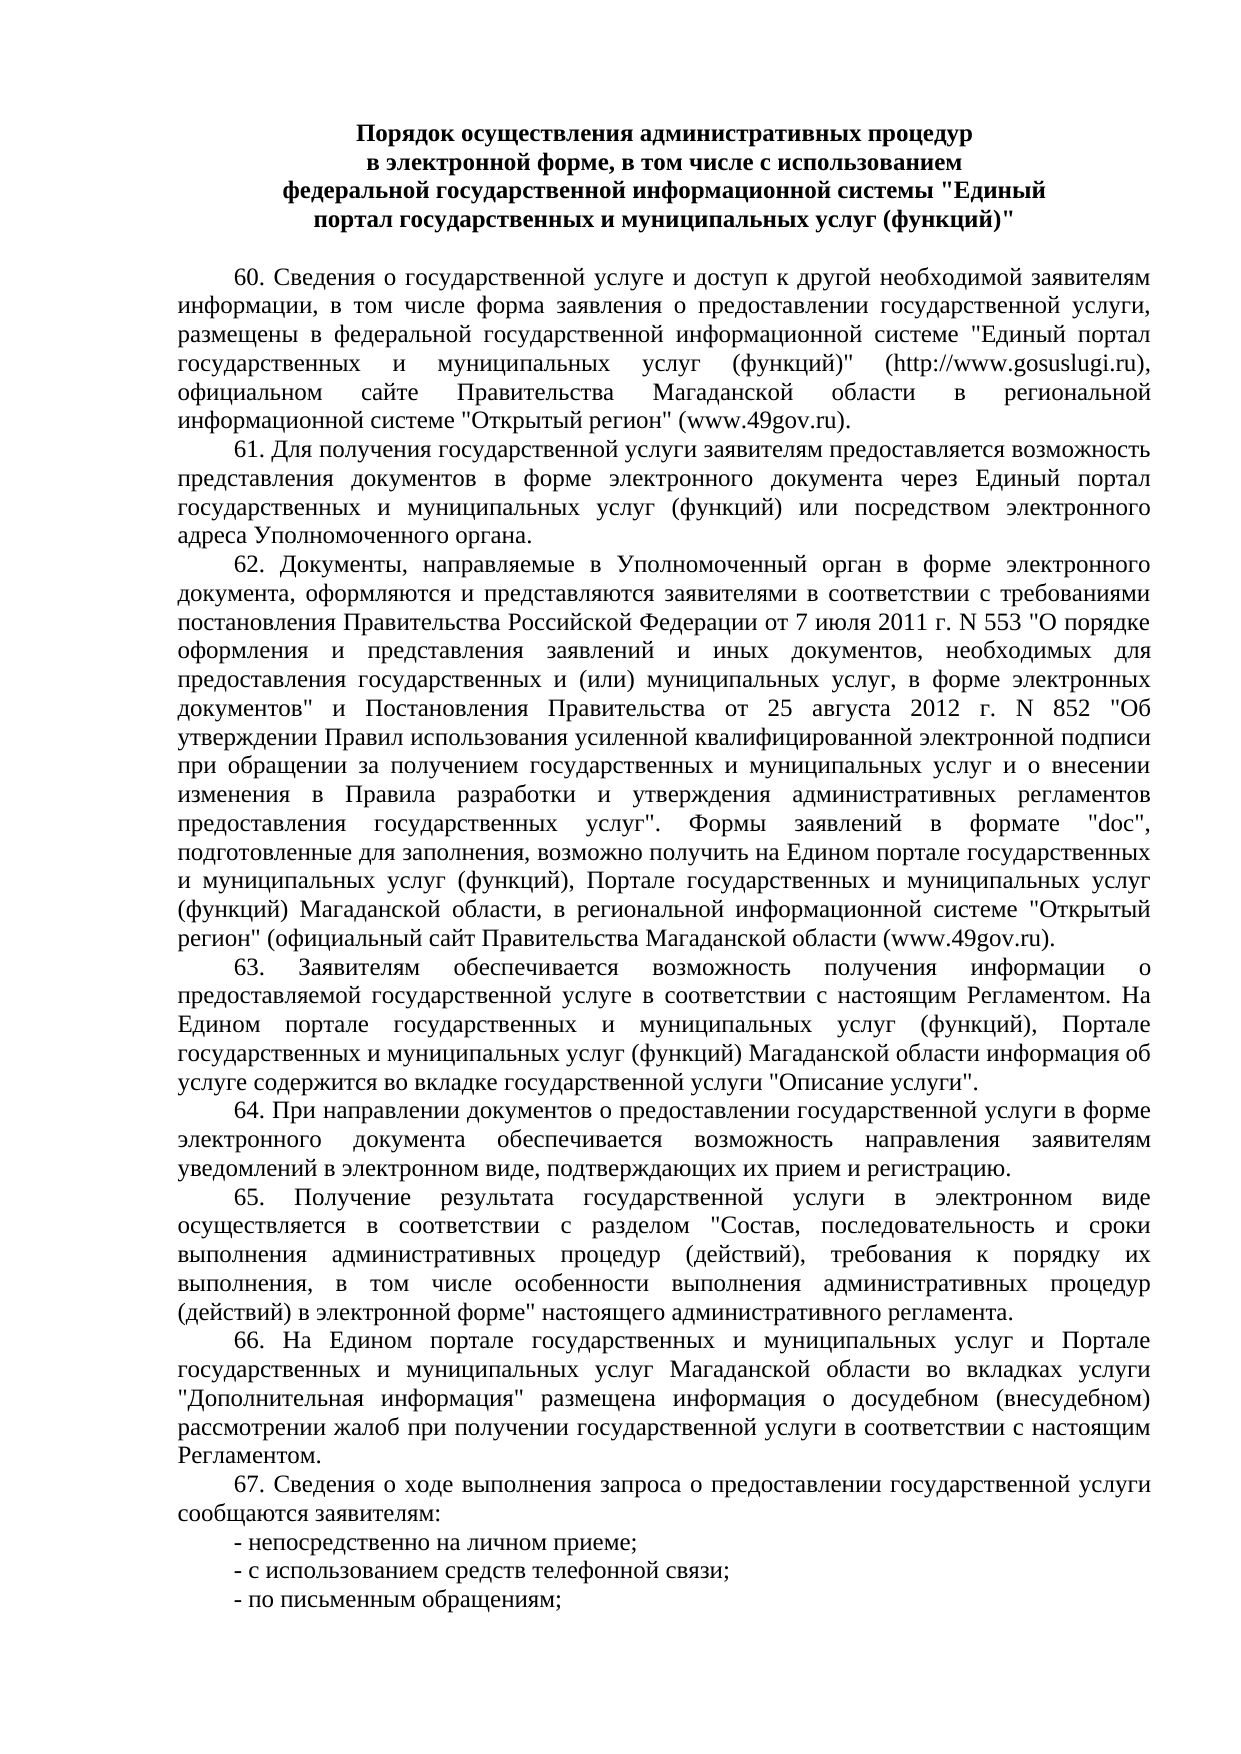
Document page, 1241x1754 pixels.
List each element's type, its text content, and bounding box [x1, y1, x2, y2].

title федеральной государственной информационной системы "Единый [177, 176, 1152, 204]
text - по письменным обращениям; [177, 1584, 1152, 1613]
text 64. При направлении документов о предоставлении государственной услуги в форме электронного документа обеспечивается возможность направления заявителям уведомлений в электронном виде, подтверждающих их прием и регистрацию. [177, 1096, 1152, 1182]
text 61. Для получения государственной услуги заявителям предоставляется возможность представления документов в форме электронного документа через Единый портал государственных и муниципальных услуг (функций) или посредством электронного адреса Уполномоченного органа. [177, 434, 1152, 549]
text - с использованием средств телефонной связи; [177, 1556, 1152, 1584]
text 62. Документы, направляемые в Уполномоченный орган в форме электронного документа, оформляются и представляются заявителями в соответствии с требованиями постановления Правительства Российской Федерации от 7 июля 2011 г. N 553 "О порядке оформления и представления заявлений и иных документов, необходимых для предоставления государственных и (или) муниципальных услуг, в форме электронных документов" и Постановления Правительства от 25 августа 2012 г. N 852 "Об утверждении Правил использования усиленной квалифицированной электронной подписи при обращении за получением государственных и муниципальных услуг и о внесении изменения в Правила разработки и утверждения административных регламентов предоставления государственных услуг". Формы заявлений в формате "doc", подготовленные для заполнения, возможно получить на Едином портале государственных и муниципальных услуг (функций), Портале государственных и муниципальных услуг (функций) Магаданской области, в региональной информационной системе "Открытый регион" (официальный сайт Правительства Магаданской области (www.49gov.ru). [177, 549, 1152, 952]
title портал государственных и муниципальных услуг (функций)" [177, 204, 1152, 233]
text 65. Получение результата государственной услуги в электронном виде осуществляется в соответствии с разделом "Состав, последовательность и сроки выполнения административных процедур (действий), требования к порядку их выполнения, в том числе особенности выполнения административных процедур (действий) в электронной форме" настоящего административного регламента. [177, 1182, 1152, 1326]
title в электронной форме, в том числе с использованием [177, 147, 1152, 176]
text 63. Заявителям обеспечивается возможность получения информации о предоставляемой государственной услуге в соответствии с настоящим Регламентом. На Едином портале государственных и муниципальных услуг (функций), Портале государственных и муниципальных услуг (функций) Магаданской области информация об услуге содержится во вкладке государственной услуги "Описание услуги". [177, 952, 1152, 1096]
title Порядок осуществления административных процедур [177, 118, 1152, 147]
text 60. Сведения о государственной услуге и доступ к другой необходимой заявителям информации, в том числе форма заявления о предоставлении государственной услуги, размещены в федеральной государственной информационной системе "Единый портал государственных и муниципальных услуг (функций)" (http://www.gosuslugi.ru), официальном сайте Правительства Магаданской области в региональной информационной системе "Открытый регион" (www.49gov.ru). [177, 262, 1152, 434]
text 66. На Едином портале государственных и муниципальных услуг и Портале государственных и муниципальных услуг Магаданской области во вкладках услуги "Дополнительная информация" размещена информация о досудебном (внесудебном) рассмотрении жалоб при получении государственной услуги в соответствии с настоящим Регламентом. [177, 1326, 1152, 1469]
text - непосредственно на личном приеме; [177, 1527, 1152, 1556]
text 67. Сведения о ходе выполнения запроса о предоставлении государственной услуги сообщаются заявителям: [177, 1469, 1152, 1527]
